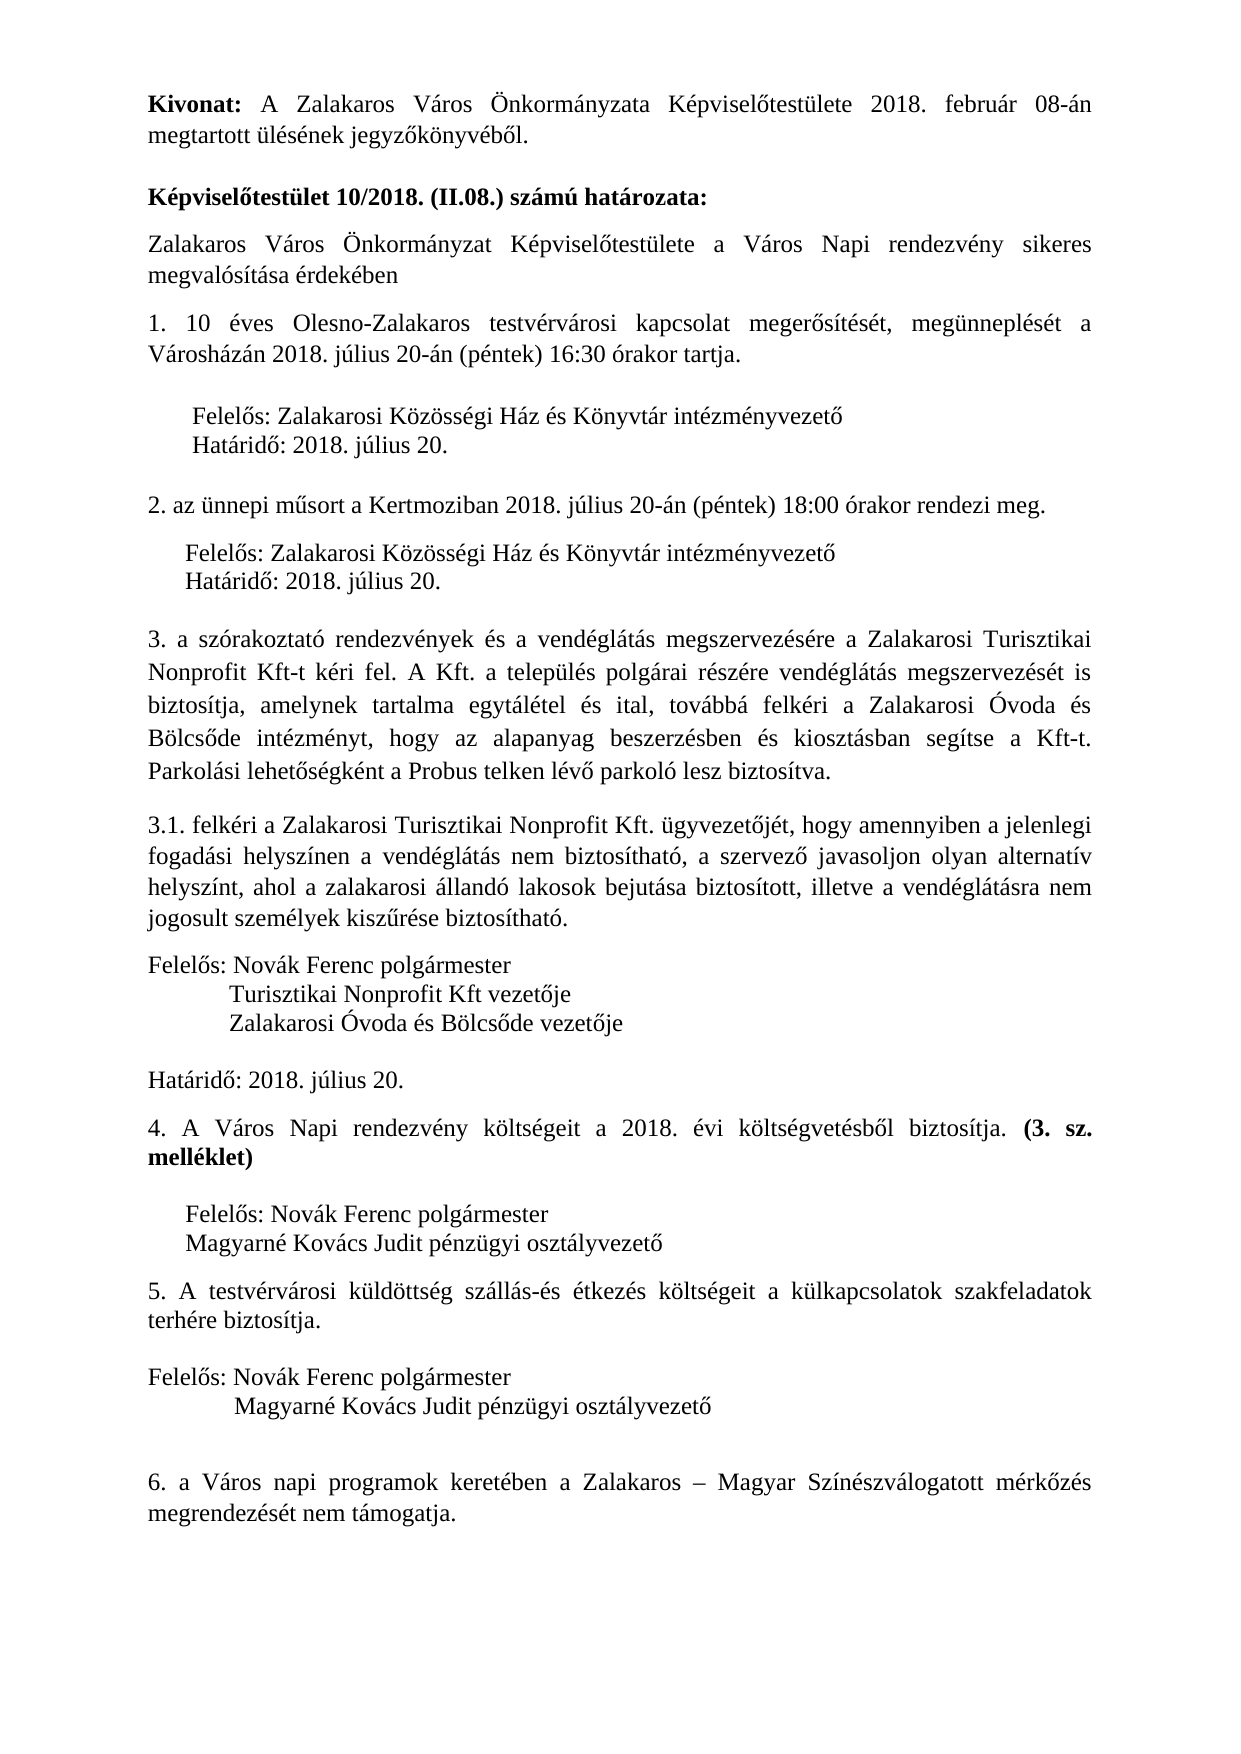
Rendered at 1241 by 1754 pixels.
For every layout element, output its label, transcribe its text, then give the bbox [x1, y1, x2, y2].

text 4. A Város Napi rendezvény költségeit a 2018. évi költségvetésből biztosítja. (3. sz. melléklet) [148, 1113, 1093, 1171]
text Magyarné Kovács Judit pénzügyi osztályvezető [185, 1391, 1093, 1420]
list 3. a szórakoztató rendezvények és a vendéglátás megszervezésére a Zalakarosi Turisztikai Nonprofit Kft-t kéri fel. A Kft. a település polgárai részére vendéglátás megszervezését is biztosítja, amelynek tartalma egytálétel és ital, továbbá felkéri a Zalakarosi Óvoda és Bölcsőde intézményt, hogy az alapanyag beszerzésben és kiosztásban segítse a Kft-t. Parkolási lehetőségként a Probus telken lévő parkoló lesz biztosítva. [148, 624, 1093, 785]
text Zalakaros Város Önkormányzat Képviselőtestülete a Város Napi rendezvény sikeres megvalósítása érdekében [148, 229, 1093, 289]
text Kivonat: A Zalakaros Város Önkormányzata Képviselőtestülete 2018. február 08-án megtartott ülésének jegyzőkönyvéből. [148, 89, 1093, 148]
text Turisztikai Nonprofit Kft vezetője [148, 979, 1093, 1008]
text Felelős: Zalakarosi Közösségi Ház és Könyvtár intézményvezető [185, 538, 1093, 566]
text Határidő: 2018. július 20. [185, 566, 1093, 595]
text Felelős: Novák Ferenc polgármester [185, 1199, 1093, 1228]
text Felelős: Zalakarosi Közösségi Ház és Könyvtár intézményvezető [192, 401, 1093, 430]
text Felelős: Novák Ferenc polgármester [148, 951, 1093, 979]
text 2. az ünnepi műsort a Kertmoziban 2018. július 20-án (péntek) 18:00 órakor rendezi meg. [148, 490, 1093, 519]
text 1. 10 éves Olesno-Zalakaros testvérvárosi kapcsolat megerősítését, megünneplését a Városházán 2018. július 20-án (péntek) 16:30 órakor tartja. [148, 308, 1093, 368]
text Zalakarosi Óvoda és Bölcsőde vezetője [148, 1008, 1093, 1037]
text Határidő: 2018. július 20. [192, 430, 1093, 459]
text Határidő: 2018. július 20. [148, 1066, 1093, 1094]
text 6. a Város napi programok keretében a Zalakaros – Magyar Színészválogatott mérkőzés megrendezését nem támogatja. [148, 1467, 1093, 1527]
text Felelős: Novák Ferenc polgármester [148, 1362, 1093, 1391]
text 5. A testvérvárosi küldöttség szállás-és étkezés költségeit a külkapcsolatok szakfeladatok terhére biztosítja. [148, 1276, 1093, 1333]
text Magyarné Kovács Judit pénzügyi osztályvezető [148, 1228, 1093, 1257]
text Képviselőtestület 10/2018. (II.08.) számú határozata: [148, 182, 1093, 211]
text 3.1. felkéri a Zalakarosi Turisztikai Nonprofit Kft. ügyvezetőjét, hogy amennyiben a jelenlegi fogadási helyszínen a vendéglátás nem biztosítható, a szervező javasoljon olyan alternatív helyszínt, ahol a zalakarosi állandó lakosok bejutása biztosított, illetve a vendéglátásra nem jogosult személyek kiszűrése biztosítható. [148, 810, 1093, 932]
